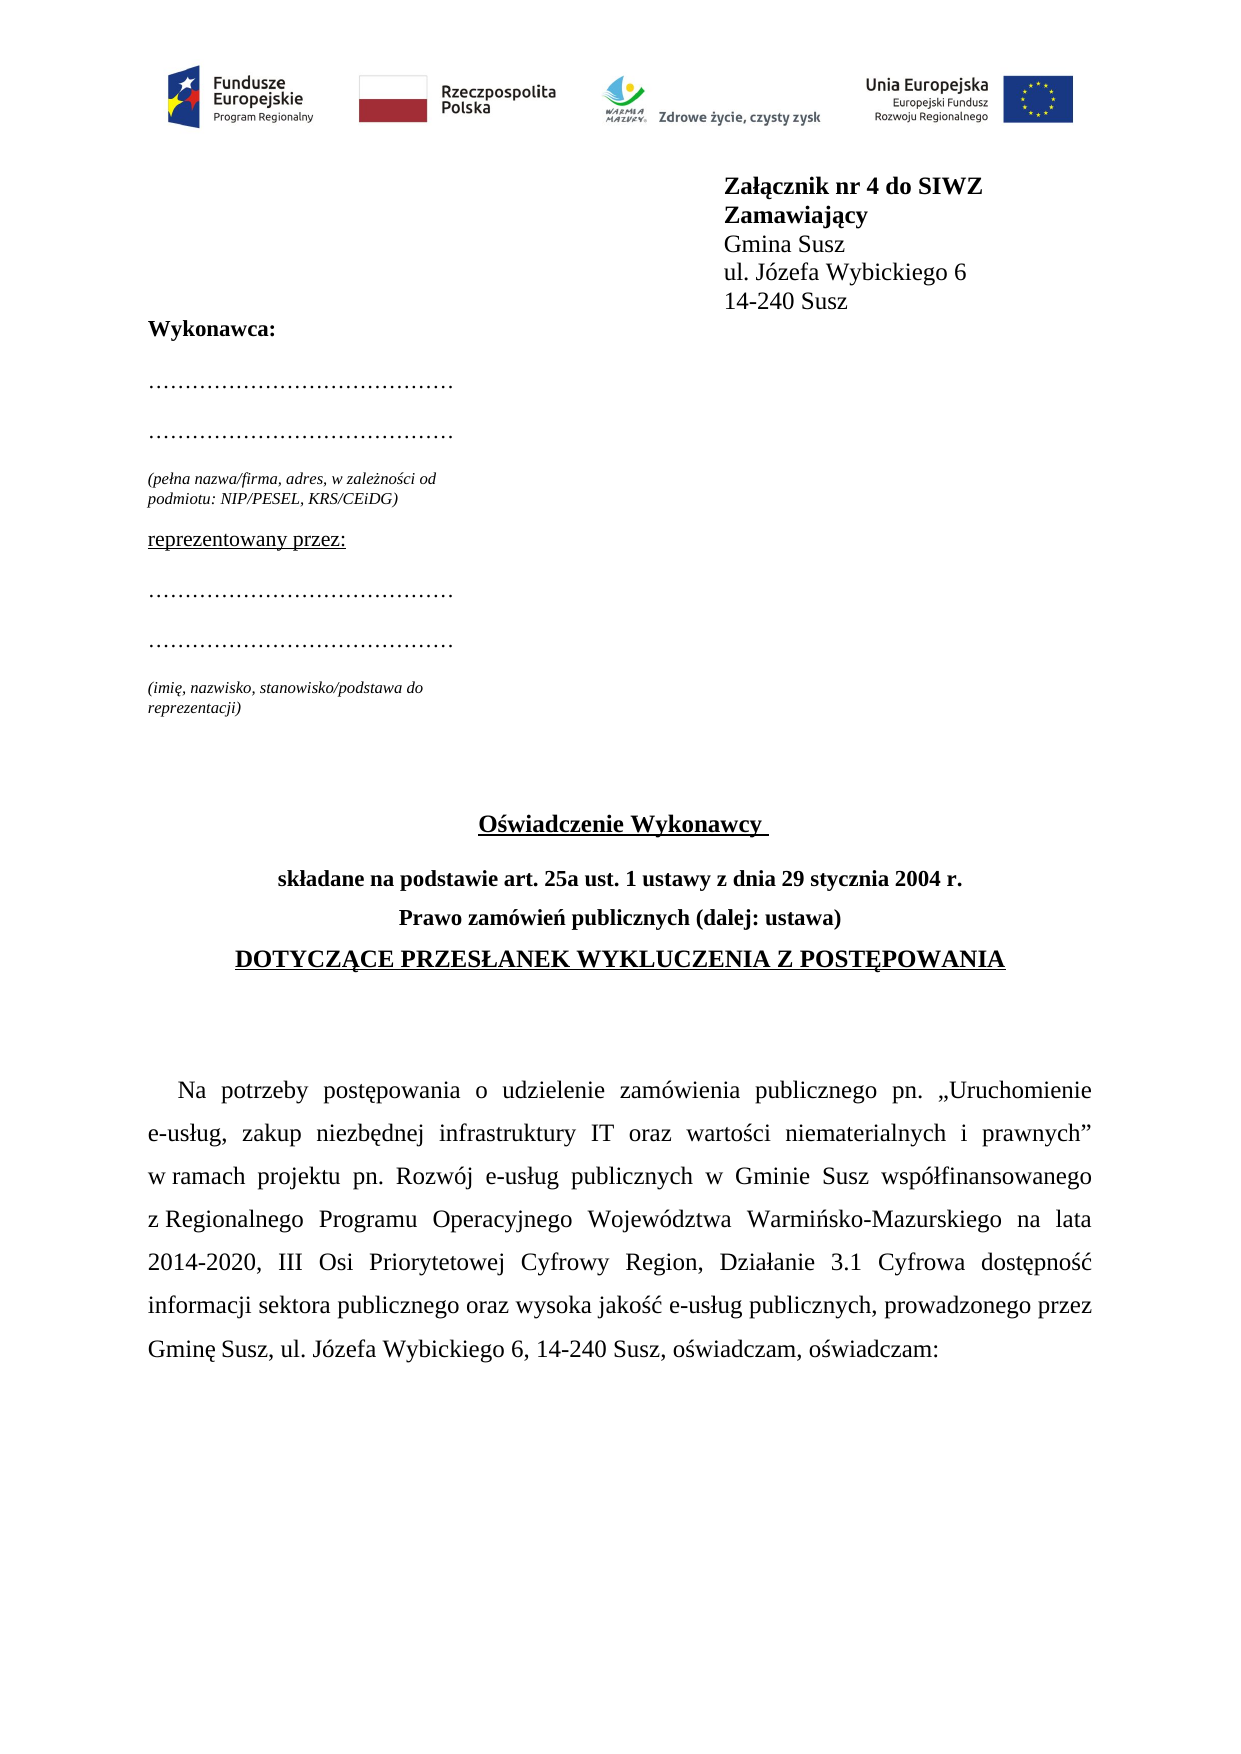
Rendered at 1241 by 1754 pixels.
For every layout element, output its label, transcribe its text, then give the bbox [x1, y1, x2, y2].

list 14-240 Susz [723, 286, 1091, 315]
list ul. Józefa Wybickiego 6 [723, 257, 1091, 286]
text Załącznik nr 4 do SIWZ [723, 171, 1093, 200]
text reprezentowany przez: [148, 526, 1093, 552]
text Zamawiający [723, 200, 1093, 229]
text DOTYCZĄCE PRZESŁANEK WYKLUCZENIA Z POSTĘPOWANIA [148, 944, 1093, 972]
picture [147, 51, 1093, 143]
text ………………………………………………………………………… [148, 577, 472, 652]
text Prawo zamówień publicznych (dalej: ustawa) [148, 904, 1093, 931]
text Wykonawca: [148, 315, 1093, 341]
text Oświadczenie Wykonawcy [148, 809, 1093, 838]
text (imię, nazwisko, stanowisko/podstawa do reprezentacji) [148, 678, 472, 717]
text ………………………………………………………………………… [148, 368, 472, 443]
text Na potrzeby postępowania o udzielenie zamówienia publicznego pn. „Uruchomienie e-usług, zakup niezbędnej infrastruktury IT oraz wartości niematerialnych i prawnych” w ramach projektu pn. Rozwój e-usług publicznych w Gminie Susz współfinansowanego z Regionalnego Programu Operacyjnego Województwa Warmińsko-Mazurskiego na lata 2014-2020, III Osi Priorytetowej Cyfrowy Region, Działanie 3.1 Cyfrowa dostępność informacji sektora publicznego oraz wysoka jakość e-usług publicznych, prowadzonego przez Gminę Susz, ul. Józefa Wybickiego 6, 14-240 Susz, oświadczam, oświadczam: [148, 1075, 1093, 1363]
text (pełna nazwa/firma, adres, w zależności od podmiotu: NIP/PESEL, KRS/CEiDG) [148, 468, 472, 508]
list Gmina Susz [723, 229, 1091, 257]
text składane na podstawie art. 25a ust. 1 ustawy z dnia 29 stycznia 2004 r. [148, 865, 1093, 891]
